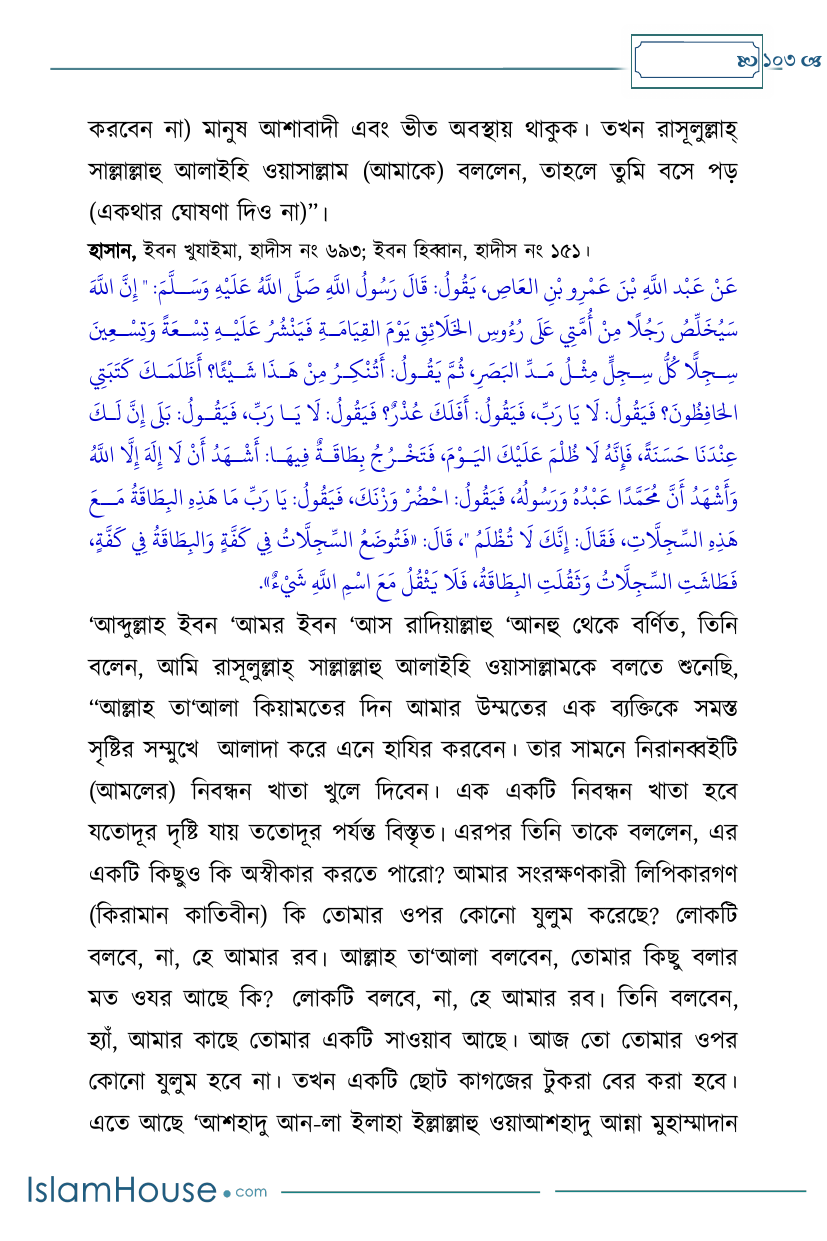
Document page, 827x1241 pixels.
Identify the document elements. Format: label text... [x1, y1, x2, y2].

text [89, 603, 738, 1142]
text হাসান, ইবন খুযাইমা, হাদীস নং ৬৯৩; ইবন হিব্বান, হাদীস নং ১৫১। [89, 232, 738, 266]
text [89, 107, 738, 232]
picture [548, 1170, 807, 1208]
picture [20, 1171, 541, 1209]
text عَنْ عَبْد اللَّهِ بْنَ عَمْرِو بْنِ العَاصِ، يَقُولُ: قَالَ رَسُولُ اللَّهِ صَلَّى اللَّهُ عَلَيْهِ وَسَلَّمَ: " إِنَّ اللَّهَ سَيُخَلِّصُ رَجُلًا مِنْ أُمَّتِي عَلَى رُءُوسِ الخَلَائِقِ يَوْمَ القِيَامَةِ فَيَنْشُرُ عَلَيْهِ تِسْعَةً وَتِسْعِينَ سِجِلًّا كُلُّ سِجِلٍّ مِثْلُ مَدِّ البَصَرِ، ثُمَّ يَقُولُ: أَتُنْكِرُ مِنْ هَذَا شَيْئًا؟ أَظَلَمَكَ كَتَبَتِي الحَافِظُونَ؟ فَيَقُولُ: لَا يَا رَبِّ، فَيَقُولُ: أَفَلَكَ عُذْرٌ؟ فَيَقُولُ: لَا يَا رَبِّ، فَيَقُولُ: بَلَى إِنَّ لَكَ عِنْدَنَا حَسَنَةً، فَإِنَّهُ لَا ظُلْمَ عَلَيْكَ اليَوْمَ، فَتَخْرُجُ بِطَاقَةٌ فِيهَا: أَشْهَدُ أَنْ لَا إِلَهَ إِلَّا اللَّهُ وَأَشْهَدُ أَنَّ مُحَمَّدًا عَبْدُهُ وَرَسُولُهُ، فَيَقُولُ: احْضُرْ وَزْنَكَ، فَيَقُولُ: يَا رَبِّ مَا هَذِهِ البِطَاقَةُ مَعَ هَذِهِ السِّجِلَّاتِ، فَقَالَ: إِنَّكَ لَا تُظْلَمُ "، قَالَ: «فَتُوضَعُ السِّجِلَّاتُ فِي كَفَّةٍ وَالبِطَاقَةُ فِي كَفَّةٍ، فَطَاشَتِ السِّجِلَّاتُ وَثَقُلَتِ البِطَاقَةُ، فَلَا يَثْقُلُ مَعَ اسْمِ اللَّهِ شَيْءٌ». [89, 266, 738, 603]
